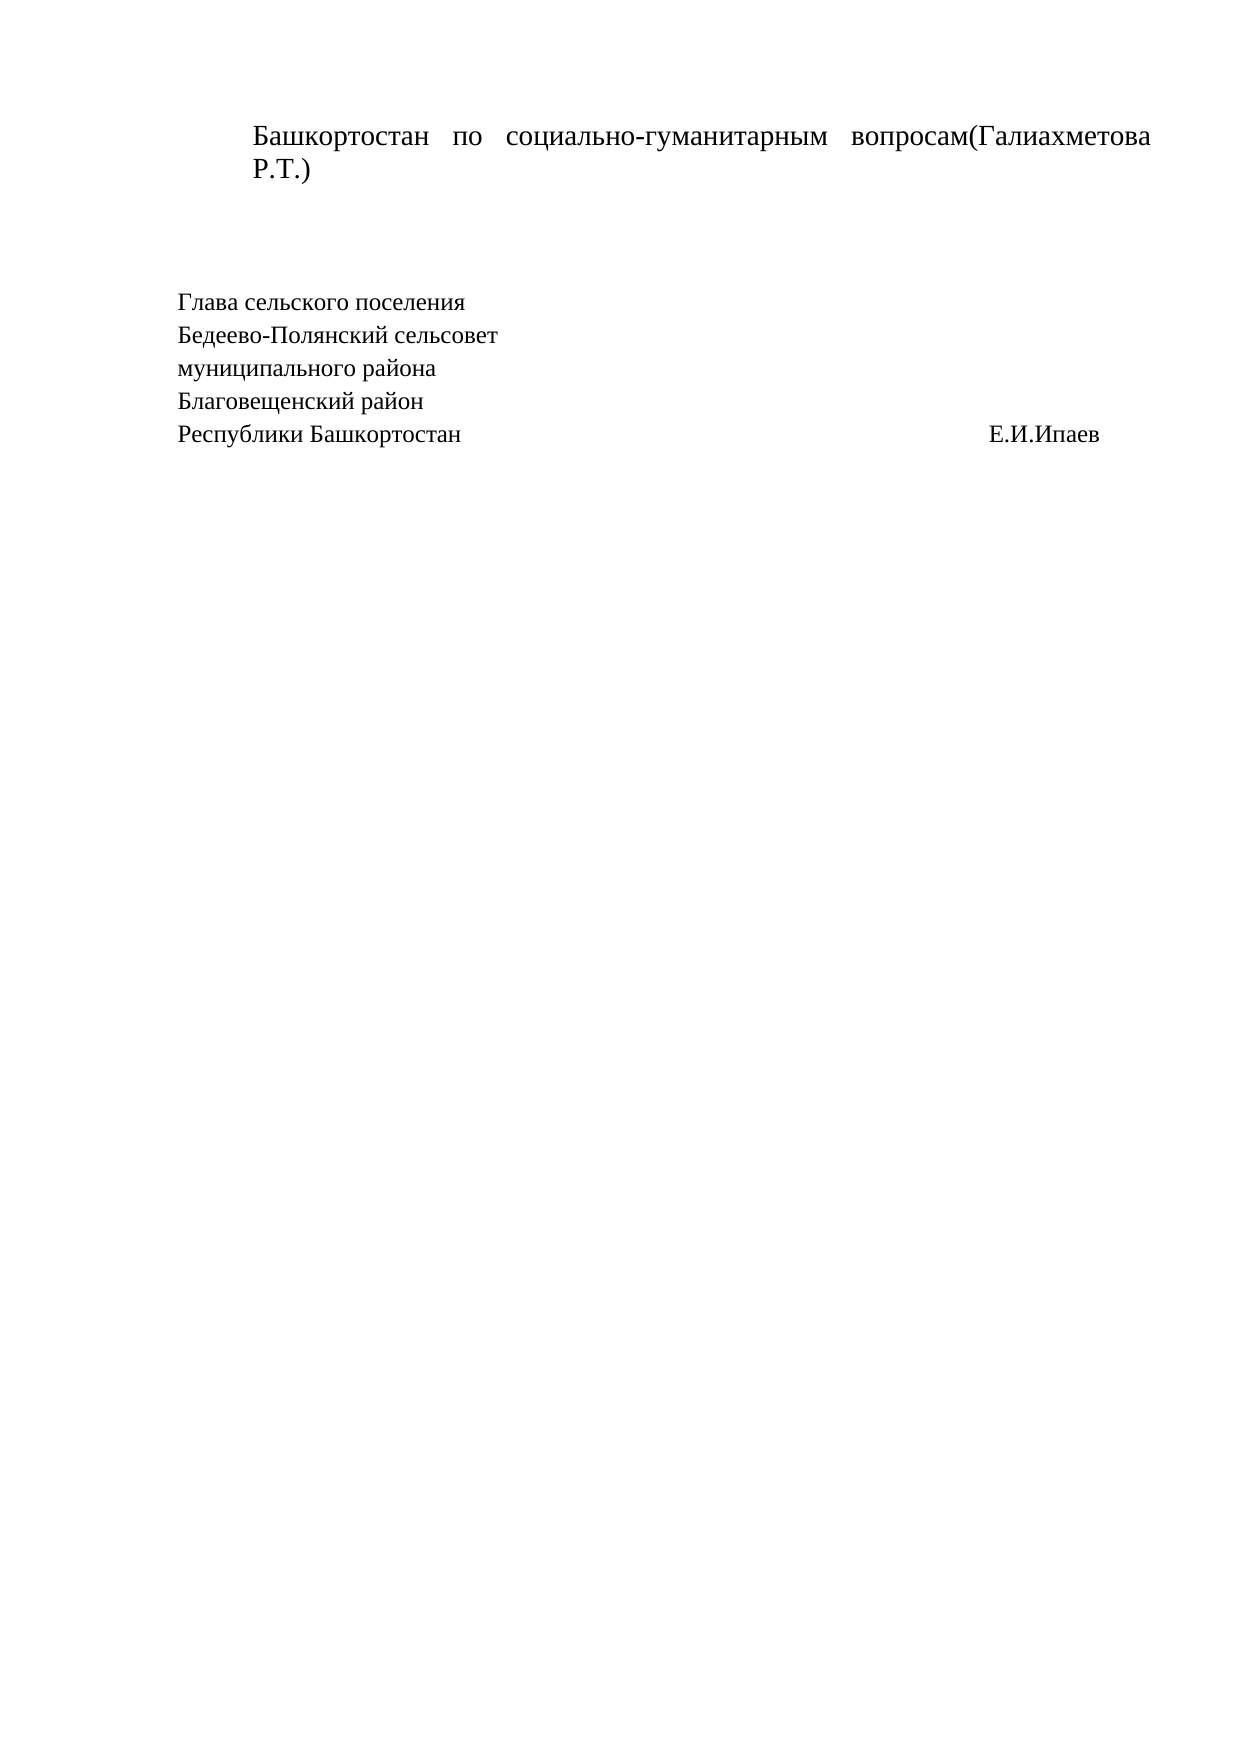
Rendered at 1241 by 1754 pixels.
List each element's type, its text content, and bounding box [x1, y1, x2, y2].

text Глава сельского поселения Бедеево-Полянский сельсовет муниципального района Благовещенский район Республики Башкортостан Е.И.Ипаев [177, 287, 1152, 448]
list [215, 118, 1152, 185]
